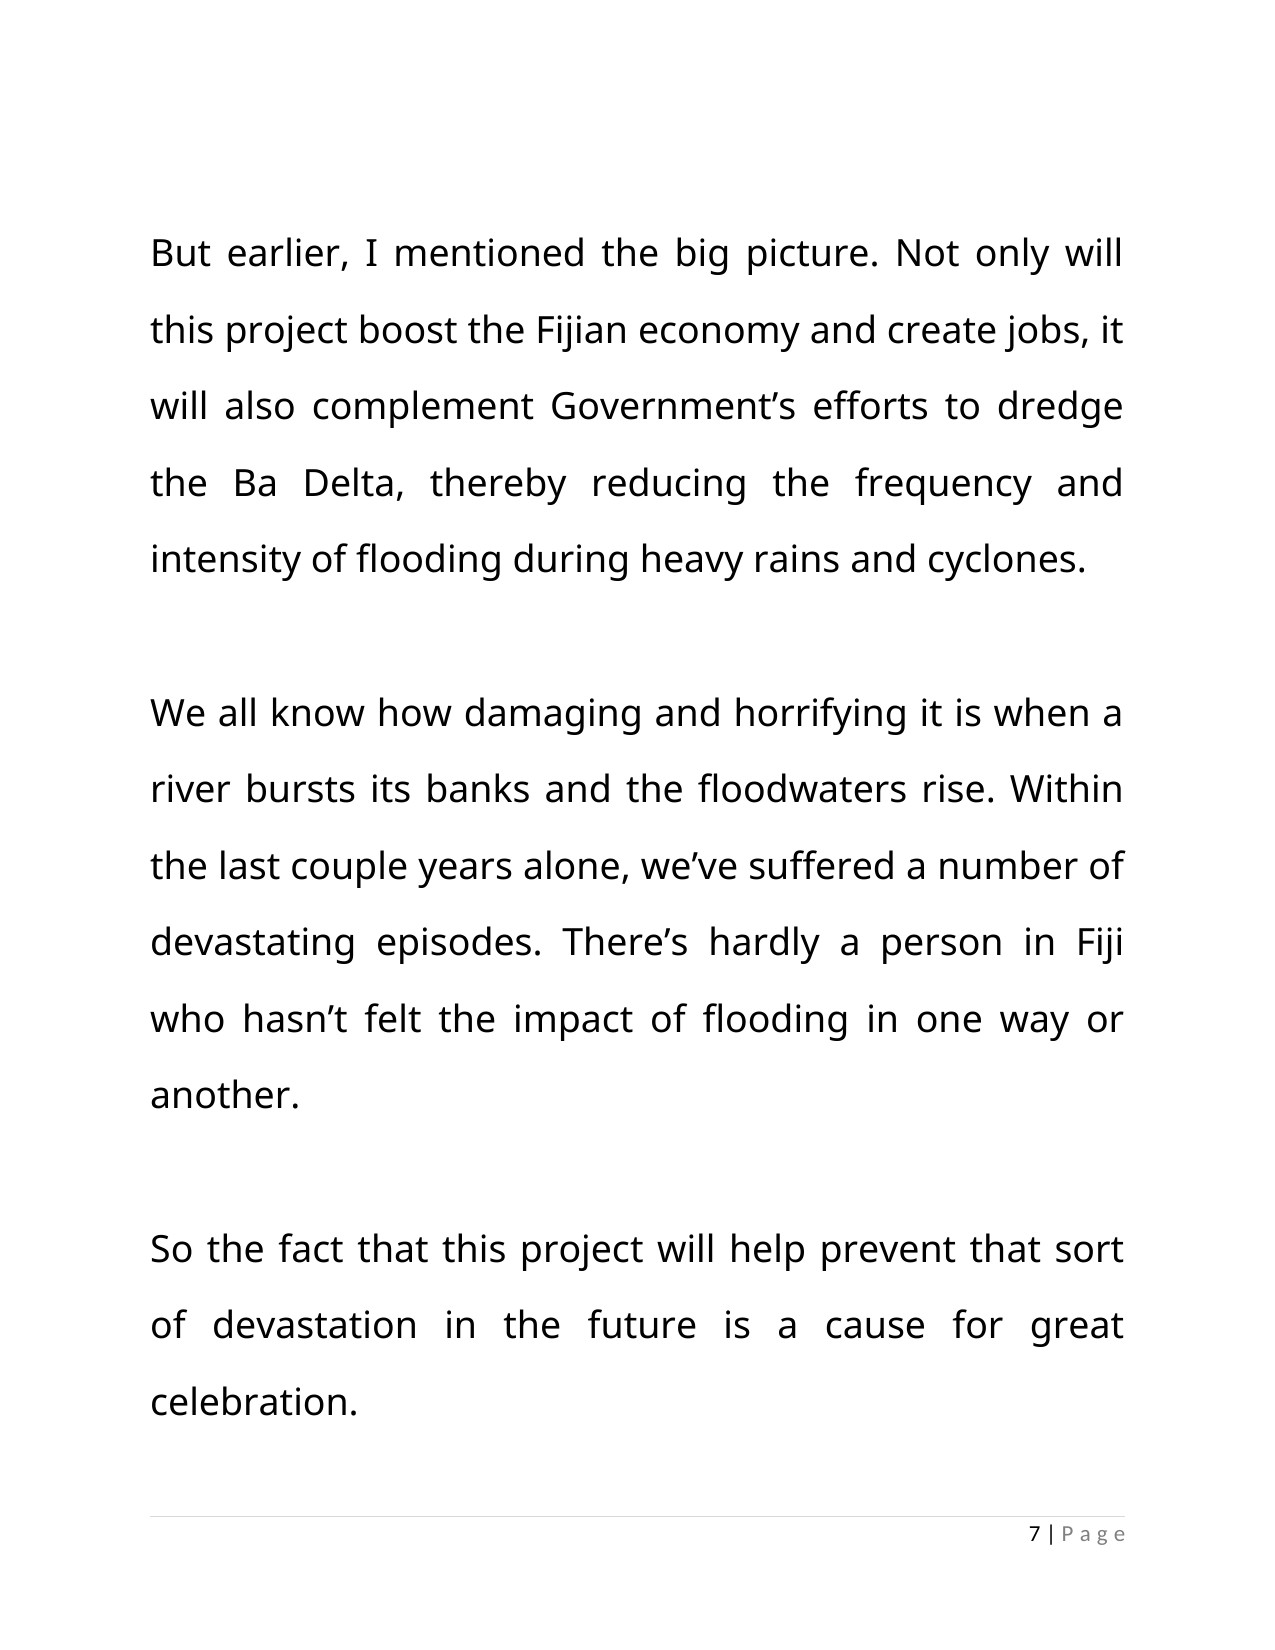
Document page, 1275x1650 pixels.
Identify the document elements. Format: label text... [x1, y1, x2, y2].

text But earlier, I mentioned the big picture. Not only will this project boost the Fijian economy and create jobs, it will also complement Government’s efforts to dredge the Ba Delta, thereby reducing the frequency and intensity of flooding during heavy rains and cyclones. [150, 227, 1125, 584]
text We all know how damaging and horrifying it is when a river bursts its banks and the floodwaters rise. Within the last couple years alone, we’ve suffered a number of devastating episodes. There’s hardly a person in Fiji who hasn’t felt the impact of flooding in one way or another. [150, 686, 1125, 1120]
text So the fact that this project will help prevent that sort of devastation in the future is a cause for great celebration. [150, 1222, 1125, 1426]
